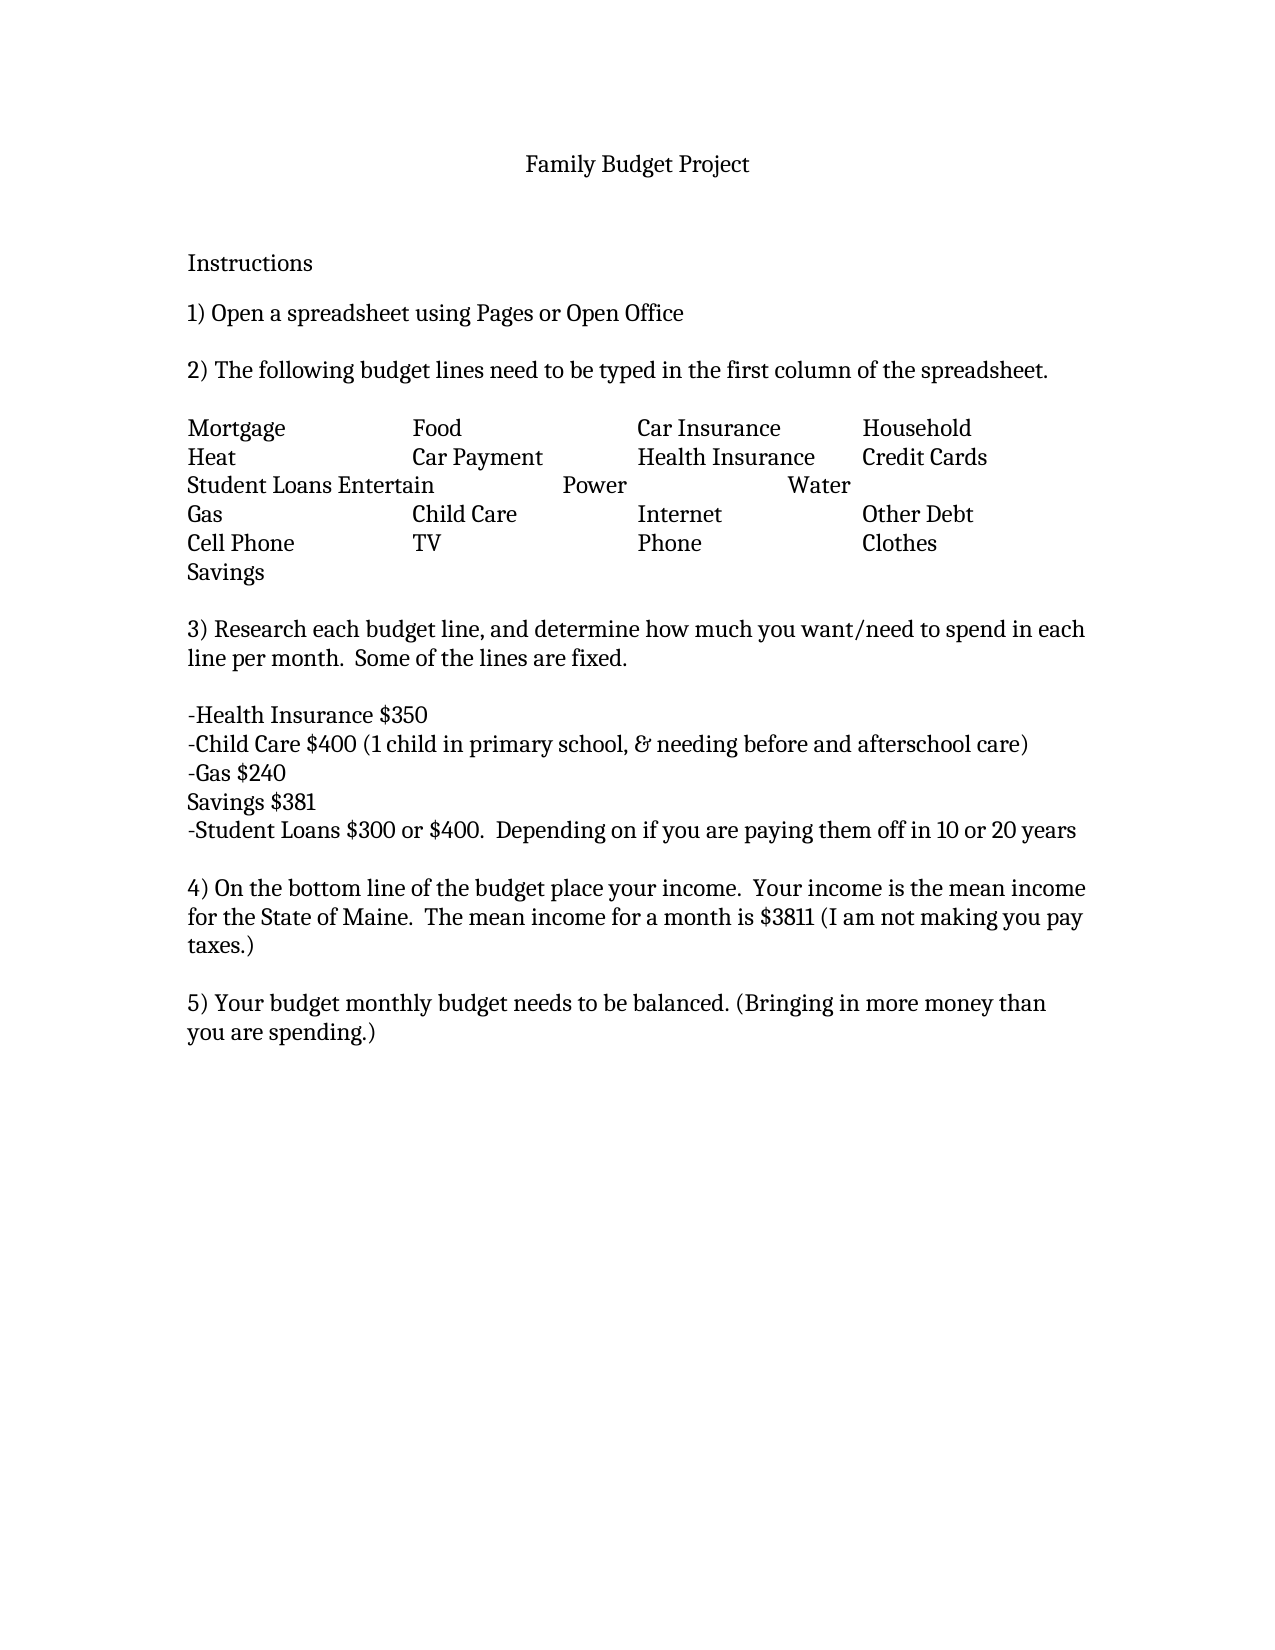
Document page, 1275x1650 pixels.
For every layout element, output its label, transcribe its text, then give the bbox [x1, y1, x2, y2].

text Mortgage Food Car Insurance Household [187, 414, 1087, 442]
text 1) Open a spreadsheet using Pages or Open Office [187, 299, 1087, 327]
text 4) On the bottom line of the budget place your income. Your income is the mean income for the State of Maine. The mean income for a month is $3811 (I am not making you pay taxes.) [187, 874, 1087, 960]
text -Gas $240 [187, 759, 1087, 787]
text Student Loans Entertain Power Water [187, 471, 1087, 500]
text Cell Phone TV Phone Clothes [187, 529, 1087, 557]
text Instructions [187, 249, 1087, 278]
text 3) Research each budget line, and determine how much you want/need to spend in each line per month. Some of the lines are fixed. [187, 615, 1087, 672]
text Savings $381 [187, 787, 1087, 816]
text 5) Your budget monthly budget needs to be balanced. (Bringing in more money than you are spending.) [187, 989, 1087, 1046]
text -Child Care $400 (1 child in primary school, & needing before and afterschool care) [187, 730, 1087, 759]
text 2) The following budget lines need to be typed in the first column of the spreadsheet. [187, 356, 1087, 385]
text -Health Insurance $350 [187, 701, 1087, 730]
text Family Budget Project [187, 150, 1087, 179]
text Gas Child Care Internet Other Debt [187, 500, 1087, 529]
text -Student Loans $300 or $400. Depending on if you are paying them off in 10 or 20 years [187, 816, 1087, 845]
text Heat Car Payment Health Insurance Credit Cards [187, 442, 1087, 471]
text Savings [187, 557, 1087, 586]
